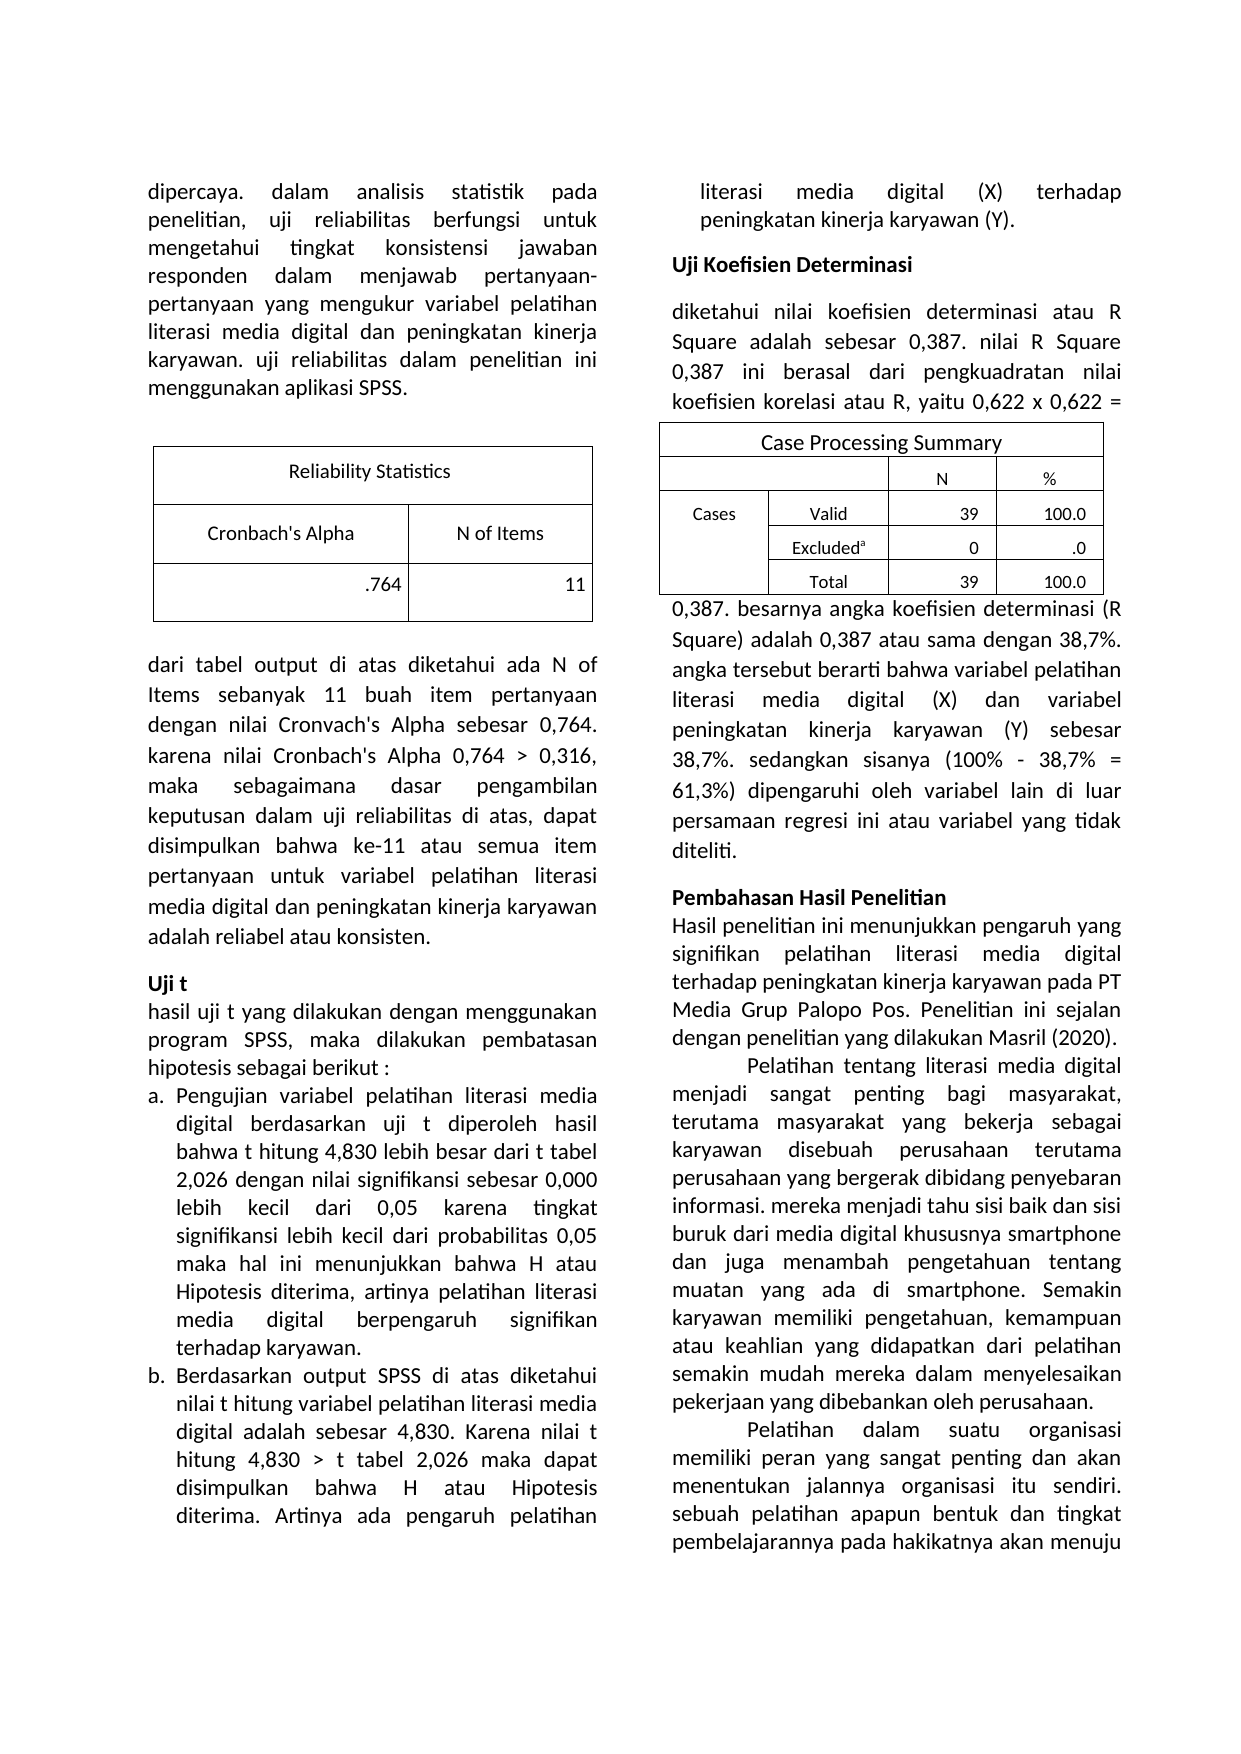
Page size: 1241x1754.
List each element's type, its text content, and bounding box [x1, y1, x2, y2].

list Pengujian variabel pelatihan literasi media digital berdasarkan uji t diperoleh hasil bahwa t hitung 4,830 lebih besar dari t tabel 2,026 dengan nilai signifikansi sebesar 0,000 lebih kecil dari 0,05 karena tingkat signifikansi lebih kecil dari probabilitas 0,05 maka hal ini menunjukkan bahwa H atau Hipotesis diterima, artinya pelatihan literasi media digital berpengaruh signifikan terhadap karyawan. [148, 1081, 598, 1361]
table_cell Valid [769, 491, 888, 525]
table_cell 39 [889, 491, 996, 525]
table_cell Excludeda [769, 526, 888, 559]
table_cell 100.0 [997, 560, 1103, 593]
text diketahui nilai koefisien determinasi atau R Square adalah sebesar 0,387. nilai R Square 0,387 ini berasal dari pengkuadratan nilai koefisien korelasi atau R, yaitu 0,622 x 0,622 = 0,387. besarnya angka koefisien determinasi (R Square) adalah 0,387 atau sama dengan 38,7%. angka tersebut berarti bahwa variabel pelatihan literasi media digital (X) dan variabel peningkatan kinerja karyawan (Y) sebesar 38,7%. sedangkan sisanya (100% - 38,7% = 61,3%) dipengaruhi oleh variabel lain di luar persamaan regresi ini atau variabel yang tidak diteliti. [672, 297, 1122, 864]
table_cell 0 [889, 526, 996, 559]
table_cell % [997, 457, 1103, 490]
table_cell N of Items [409, 505, 592, 563]
text Pelatihan tentang literasi media digital menjadi sangat penting bagi masyarakat, terutama masyarakat yang bekerja sebagai karyawan disebuah perusahaan terutama perusahaan yang bergerak dibidang penyebaran informasi. mereka menjadi tahu sisi baik dan sisi buruk dari media digital khususnya smartphone dan juga menambah pengetahuan tentang muatan yang ada di smartphone. Semakin karyawan memiliki pengetahuan, kemampuan atau keahlian yang didapatkan dari pelatihan semakin mudah mereka dalam menyelesaikan pekerjaan yang dibebankan oleh perusahaan. [672, 1051, 1122, 1415]
text Pembahasan Hasil Penelitian [672, 883, 1122, 911]
text Uji t [148, 969, 598, 997]
text Hasil penelitian ini menunjukkan pengaruh yang signifikan pelatihan literasi media digital terhadap peningkatan kinerja karyawan pada PT Media Grup Palopo Pos. Penelitian ini sejalan dengan penelitian yang dilakukan Masril (2020). [672, 911, 1122, 1051]
table_cell Cronbach's Alpha [154, 505, 408, 563]
text Uji Koefisien Determinasi [672, 250, 1122, 278]
text hasil uji t yang dilakukan dengan menggunakan program SPSS, maka dilakukan pembatasan hipotesis sebagai berikut : [148, 997, 598, 1081]
text dari tabel output di atas diketahui ada N of Items sebanyak 11 buah item pertanyaan dengan nilai Cronvach's Alpha sebesar 0,764. karena nilai Cronbach's Alpha 0,764 > 0,316, maka sebagaimana dasar pengambilan keputusan dalam uji reliabilitas di atas, dapat disimpulkan bahwa ke-11 atau semua item pertanyaan untuk variabel pelatihan literasi media digital dan peningkatan kinerja karyawan adalah reliabel atau konsisten. [148, 650, 598, 950]
table_cell 11 [409, 564, 592, 621]
table_cell .0 [997, 526, 1103, 559]
table_cell 100.0 [997, 491, 1103, 525]
list Berdasarkan output SPSS di atas diketahui nilai t hitung variabel pelatihan literasi media digital adalah sebesar 4,830. Karena nilai t hitung 4,830 > t tabel 2,026 maka dapat disimpulkan bahwa H atau Hipotesis diterima. Artinya ada pengaruh pelatihan literasi media digital (X) terhadap peningkatan kinerja karyawan (Y). [672, 177, 1122, 233]
list Berdasarkan output SPSS di atas diketahui nilai t hitung variabel pelatihan literasi media digital adalah sebesar 4,830. Karena nilai t hitung 4,830 > t tabel 2,026 maka dapat disimpulkan bahwa H atau Hipotesis diterima. Artinya ada pengaruh pelatihan literasi media digital (X) terhadap peningkatan kinerja karyawan (Y). [148, 1361, 598, 1529]
table_cell N [889, 457, 996, 490]
table_header Case Processing Summary [660, 423, 1103, 456]
table_header Reliability Statistics [154, 447, 592, 504]
table_cell Cases [660, 491, 768, 593]
table_cell 39 [889, 560, 996, 593]
table_cell [660, 457, 888, 490]
table_cell .764 [154, 564, 408, 621]
table_cell Total [769, 560, 888, 593]
